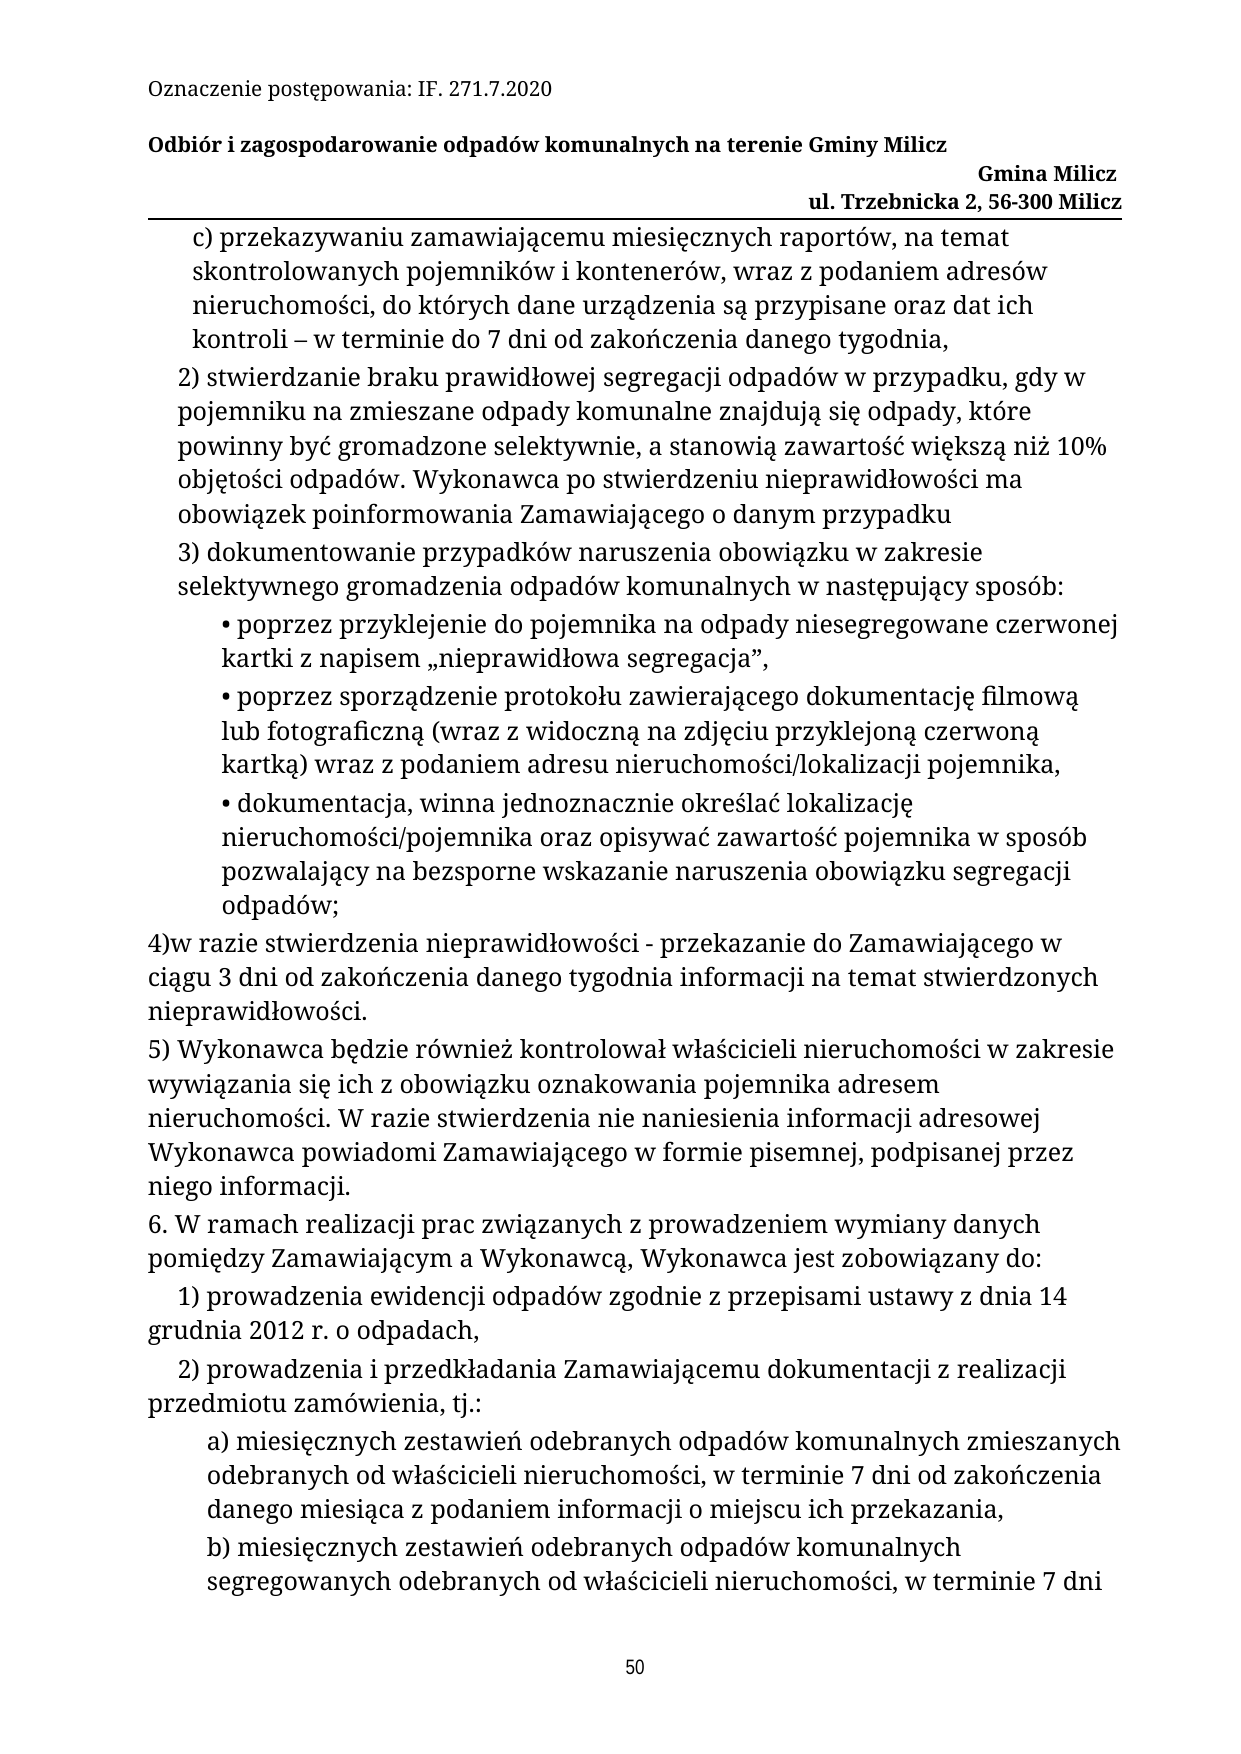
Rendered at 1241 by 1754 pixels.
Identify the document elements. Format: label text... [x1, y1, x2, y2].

text 1) prowadzenia ewidencji odpadów zgodnie z przepisami ustawy z dnia 14 grudnia 2012 r. o odpadach, [148, 1279, 1122, 1347]
text 5) Wykonawca będzie również kontrolował właścicieli nieruchomości w zakresie wywiązania się ich z obowiązku oznakowania pojemnika adresem nieruchomości. W razie stwierdzenia nie naniesienia informacji adresowej Wykonawca powiadomi Zamawiającego w formie pisemnej, podpisanej przez niego informacji. [148, 1032, 1122, 1202]
text 3) dokumentowanie przypadków naruszenia obowiązku w zakresie selektywnego gromadzenia odpadów komunalnych w następujący sposób: [177, 534, 1122, 603]
text a) miesięcznych zestawień odebranych odpadów komunalnych zmieszanych odebranych od właścicieli nieruchomości, w terminie 7 dni od zakończenia danego miesiąca z podaniem informacji o miejscu ich przekazania, [207, 1423, 1122, 1526]
text 6. W ramach realizacji prac związanych z prowadzeniem wymiany danych pomiędzy Zamawiającym a Wykonawcą, Wykonawca jest zobowiązany do: [148, 1207, 1122, 1275]
text 2) stwierdzanie braku prawidłowej segregacji odpadów w przypadku, gdy w pojemniku na zmieszane odpady komunalne znajdują się odpady, które powinny być gromadzone selektywnie, a stanowią zawartość większą niż 10% objętości odpadów. Wykonawca po stwierdzeniu nieprawidłowości ma obowiązek poinformowania Zamawiającego o danym przypadku [177, 360, 1122, 530]
text • poprzez sporządzenie protokołu zawierającego dokumentację filmową lub fotograficzną (wraz z widoczną na zdjęciu przyklejoną czerwoną kartką) wraz z podaniem adresu nieruchomości/lokalizacji pojemnika, [221, 679, 1122, 781]
text • poprzez przyklejenie do pojemnika na odpady niesegregowane czerwonej kartki z napisem „nieprawidłowa segregacja”, [221, 607, 1122, 675]
text c) przekazywaniu zamawiającemu miesięcznych raportów, na temat skontrolowanych pojemników i kontenerów, wraz z podaniem adresów nieruchomości, do których dane urządzenia są przypisane oraz dat ich kontroli – w terminie do 7 dni od zakończenia danego tygodnia, [192, 220, 1122, 356]
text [207, 1530, 1122, 1598]
text • dokumentacja, winna jednoznacznie określać lokalizację nieruchomości/pojemnika oraz opisywać zawartość pojemnika w sposób pozwalający na bezsporne wskazanie naruszenia obowiązku segregacji odpadów; [221, 785, 1122, 922]
text 4)w razie stwierdzenia nieprawidłowości - przekazanie do Zamawiającego w ciągu 3 dni od zakończenia danego tygodnia informacji na temat stwierdzonych nieprawidłowości. [148, 926, 1122, 1028]
text 2) prowadzenia i przedkładania Zamawiającemu dokumentacji z realizacji przedmiotu zamówienia, tj.: [148, 1351, 1122, 1419]
